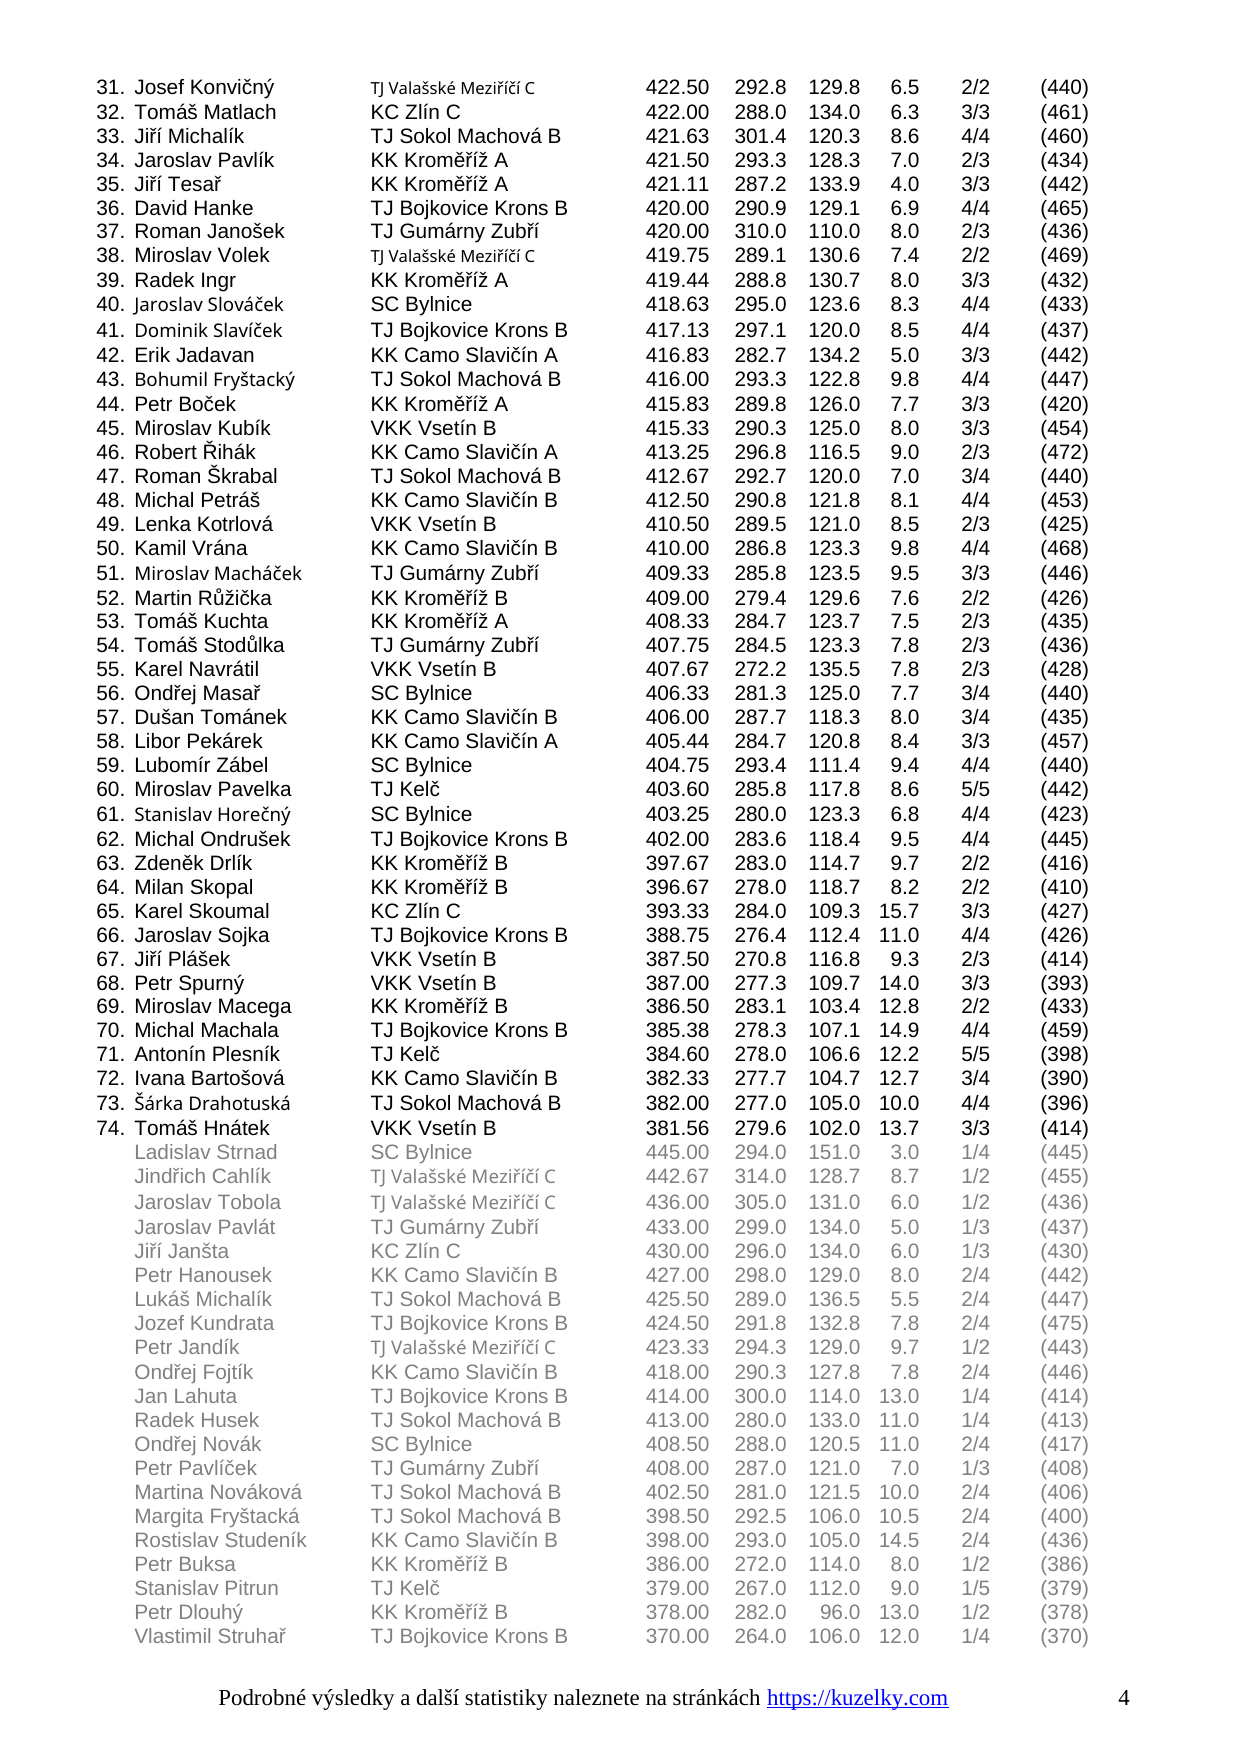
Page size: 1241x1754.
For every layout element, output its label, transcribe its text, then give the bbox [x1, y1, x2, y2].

text 70. Michal Machala TJ Bojkovice Krons B 385.38 278.3 107.1 14.9 4/4 (459) [75, 1018, 1165, 1042]
text Jindřich Cahlík TJ Valašské Meziříčí C 442.67 314.0 128.7 8.7 1/2 (455) [75, 1163, 1165, 1189]
text Ondřej Novák SC Bylnice 408.50 288.0 120.5 11.0 2/4 (417) [75, 1432, 1165, 1456]
text 53. Tomáš Kuchta KK Kroměříž A 408.33 284.7 123.7 7.5 2/3 (435) [75, 609, 1165, 633]
text Jozef Kundrata TJ Bojkovice Krons B 424.50 291.8 132.8 7.8 2/4 (475) [75, 1310, 1165, 1334]
text 73. Šárka Drahotuská TJ Sokol Machová B 382.00 277.0 105.0 10.0 4/4 (396) [75, 1090, 1165, 1116]
text 39. Radek Ingr KK Kroměříž A 419.44 288.8 130.7 8.0 3/3 (432) [75, 268, 1165, 292]
text Rostislav Studeník KK Camo Slavičín B 398.00 293.0 105.0 14.5 2/4 (436) [75, 1528, 1165, 1552]
text 44. Petr Boček KK Kroměříž A 415.83 289.8 126.0 7.7 3/3 (420) [75, 392, 1165, 416]
text Jaroslav Tobola TJ Valašské Meziříčí C 436.00 305.0 131.0 6.0 1/2 (436) [75, 1189, 1165, 1214]
text 74. Tomáš Hnátek VKK Vsetín B 381.56 279.6 102.0 13.7 3/3 (414) [75, 1116, 1165, 1139]
text 46. Robert Řihák KK Camo Slavičín A 413.25 296.8 116.5 9.0 2/3 (472) [75, 440, 1165, 464]
text 58. Libor Pekárek KK Camo Slavičín A 405.44 284.7 120.8 8.4 3/3 (457) [75, 729, 1165, 753]
text 33. Jiří Michalík TJ Sokol Machová B 421.63 301.4 120.3 8.6 4/4 (460) [75, 123, 1165, 147]
text 47. Roman Škrabal TJ Sokol Machová B 412.67 292.7 120.0 7.0 3/4 (440) [75, 464, 1165, 488]
text 52. Martin Růžička KK Kroměříž B 409.00 279.4 129.6 7.6 2/2 (426) [75, 585, 1165, 609]
text Ladislav Strnad SC Bylnice 445.00 294.0 151.0 3.0 1/4 (445) [75, 1139, 1165, 1163]
text 71. Antonín Plesník TJ Kelč 384.60 278.0 106.6 12.2 5/5 (398) [75, 1042, 1165, 1066]
text 49. Lenka Kotrlová VKK Vsetín B 410.50 289.5 121.0 8.5 2/3 (425) [75, 512, 1165, 536]
text 72. Ivana Bartošová KK Camo Slavičín B 382.33 277.7 104.7 12.7 3/4 (390) [75, 1066, 1165, 1090]
text Jaroslav Pavlát TJ Gumárny Zubří 433.00 299.0 134.0 5.0 1/3 (437) [75, 1214, 1165, 1238]
text 62. Michal Ondrušek TJ Bojkovice Krons B 402.00 283.6 118.4 9.5 4/4 (445) [75, 827, 1165, 851]
text 59. Lubomír Zábel SC Bylnice 404.75 293.4 111.4 9.4 4/4 (440) [75, 753, 1165, 777]
text 64. Milan Skopal KK Kroměříž B 396.67 278.0 118.7 8.2 2/2 (410) [75, 874, 1165, 898]
text 32. Tomáš Matlach KC Zlín C 422.00 288.0 134.0 6.3 3/3 (461) [75, 99, 1165, 123]
text Petr Pavlíček TJ Gumárny Zubří 408.00 287.0 121.0 7.0 1/3 (408) [75, 1456, 1165, 1480]
text 37. Roman Janošek TJ Gumárny Zubří 420.00 310.0 110.0 8.0 2/3 (436) [75, 219, 1165, 243]
text Radek Husek TJ Sokol Machová B 413.00 280.0 133.0 11.0 1/4 (413) [75, 1408, 1165, 1432]
text Lukáš Michalík TJ Sokol Machová B 425.50 289.0 136.5 5.5 2/4 (447) [75, 1286, 1165, 1310]
text Martina Nováková TJ Sokol Machová B 402.50 281.0 121.5 10.0 2/4 (406) [75, 1480, 1165, 1504]
text 48. Michal Petráš KK Camo Slavičín B 412.50 290.8 121.8 8.1 4/4 (453) [75, 488, 1165, 512]
text 36. David Hanke TJ Bojkovice Krons B 420.00 290.9 129.1 6.9 4/4 (465) [75, 195, 1165, 219]
text 45. Miroslav Kubík VKK Vsetín B 415.33 290.3 125.0 8.0 3/3 (454) [75, 416, 1165, 440]
text 43. Bohumil Fryštacký TJ Sokol Machová B 416.00 293.3 122.8 9.8 4/4 (447) [75, 367, 1165, 392]
text 65. Karel Skoumal KC Zlín C 393.33 284.0 109.3 15.7 3/3 (427) [75, 898, 1165, 922]
text 41. Dominik Slavíček TJ Bojkovice Krons B 417.13 297.1 120.0 8.5 4/4 (437) [75, 317, 1165, 343]
text Margita Fryštacká TJ Sokol Machová B 398.50 292.5 106.0 10.5 2/4 (400) [75, 1504, 1165, 1528]
text 51. Miroslav Macháček TJ Gumárny Zubří 409.33 285.8 123.5 9.5 3/3 (446) [75, 560, 1165, 585]
text Jiří Janšta KC Zlín C 430.00 296.0 134.0 6.0 1/3 (430) [75, 1238, 1165, 1262]
text Petr Dlouhý KK Kroměříž B 378.00 282.0 96.0 13.0 1/2 (378) [75, 1599, 1165, 1623]
text 40. Jaroslav Slováček SC Bylnice 418.63 295.0 123.6 8.3 4/4 (433) [75, 292, 1165, 317]
text Petr Hanousek KK Camo Slavičín B 427.00 298.0 129.0 8.0 2/4 (442) [75, 1262, 1165, 1286]
text 61. Stanislav Horečný SC Bylnice 403.25 280.0 123.3 6.8 4/4 (423) [75, 801, 1165, 827]
text 56. Ondřej Masař SC Bylnice 406.33 281.3 125.0 7.7 3/4 (440) [75, 681, 1165, 705]
text Petr Buksa KK Kroměříž B 386.00 272.0 114.0 8.0 1/2 (386) [75, 1552, 1165, 1576]
text 42. Erik Jadavan KK Camo Slavičín A 416.83 282.7 134.2 5.0 3/3 (442) [75, 343, 1165, 367]
text 67. Jiří Plášek VKK Vsetín B 387.50 270.8 116.8 9.3 2/3 (414) [75, 946, 1165, 970]
text Stanislav Pitrun TJ Kelč 379.00 267.0 112.0 9.0 1/5 (379) [75, 1576, 1165, 1599]
text 34. Jaroslav Pavlík KK Kroměříž A 421.50 293.3 128.3 7.0 2/3 (434) [75, 147, 1165, 171]
text 50. Kamil Vrána KK Camo Slavičín B 410.00 286.8 123.3 9.8 4/4 (468) [75, 536, 1165, 560]
text 63. Zdeněk Drlík KK Kroměříž B 397.67 283.0 114.7 9.7 2/2 (416) [75, 851, 1165, 874]
text 66. Jaroslav Sojka TJ Bojkovice Krons B 388.75 276.4 112.4 11.0 4/4 (426) [75, 922, 1165, 946]
text 31. Josef Konvičný TJ Valašské Meziříčí C 422.50 292.8 129.8 6.5 2/2 (440) [75, 75, 1165, 99]
text Jan Lahuta TJ Bojkovice Krons B 414.00 300.0 114.0 13.0 1/4 (414) [75, 1384, 1165, 1408]
text Ondřej Fojtík KK Camo Slavičín B 418.00 290.3 127.8 7.8 2/4 (446) [75, 1360, 1165, 1384]
text 69. Miroslav Macega KK Kroměříž B 386.50 283.1 103.4 12.8 2/2 (433) [75, 994, 1165, 1018]
text 38. Miroslav Volek TJ Valašské Meziříčí C 419.75 289.1 130.6 7.4 2/2 (469) [75, 243, 1165, 268]
text Petr Jandík TJ Valašské Meziříčí C 423.33 294.3 129.0 9.7 1/2 (443) [75, 1334, 1165, 1360]
text Vlastimil Struhař TJ Bojkovice Krons B 370.00 264.0 106.0 12.0 1/4 (370) [75, 1623, 1165, 1647]
text 54. Tomáš Stodůlka TJ Gumárny Zubří 407.75 284.5 123.3 7.8 2/3 (436) [75, 633, 1165, 657]
text 57. Dušan Tománek KK Camo Slavičín B 406.00 287.7 118.3 8.0 3/4 (435) [75, 705, 1165, 729]
text 35. Jiří Tesař KK Kroměříž A 421.11 287.2 133.9 4.0 3/3 (442) [75, 171, 1165, 195]
text 60. Miroslav Pavelka TJ Kelč 403.60 285.8 117.8 8.6 5/5 (442) [75, 777, 1165, 801]
text 55. Karel Navrátil VKK Vsetín B 407.67 272.2 135.5 7.8 2/3 (428) [75, 657, 1165, 681]
text 68. Petr Spurný VKK Vsetín B 387.00 277.3 109.7 14.0 3/3 (393) [75, 970, 1165, 994]
